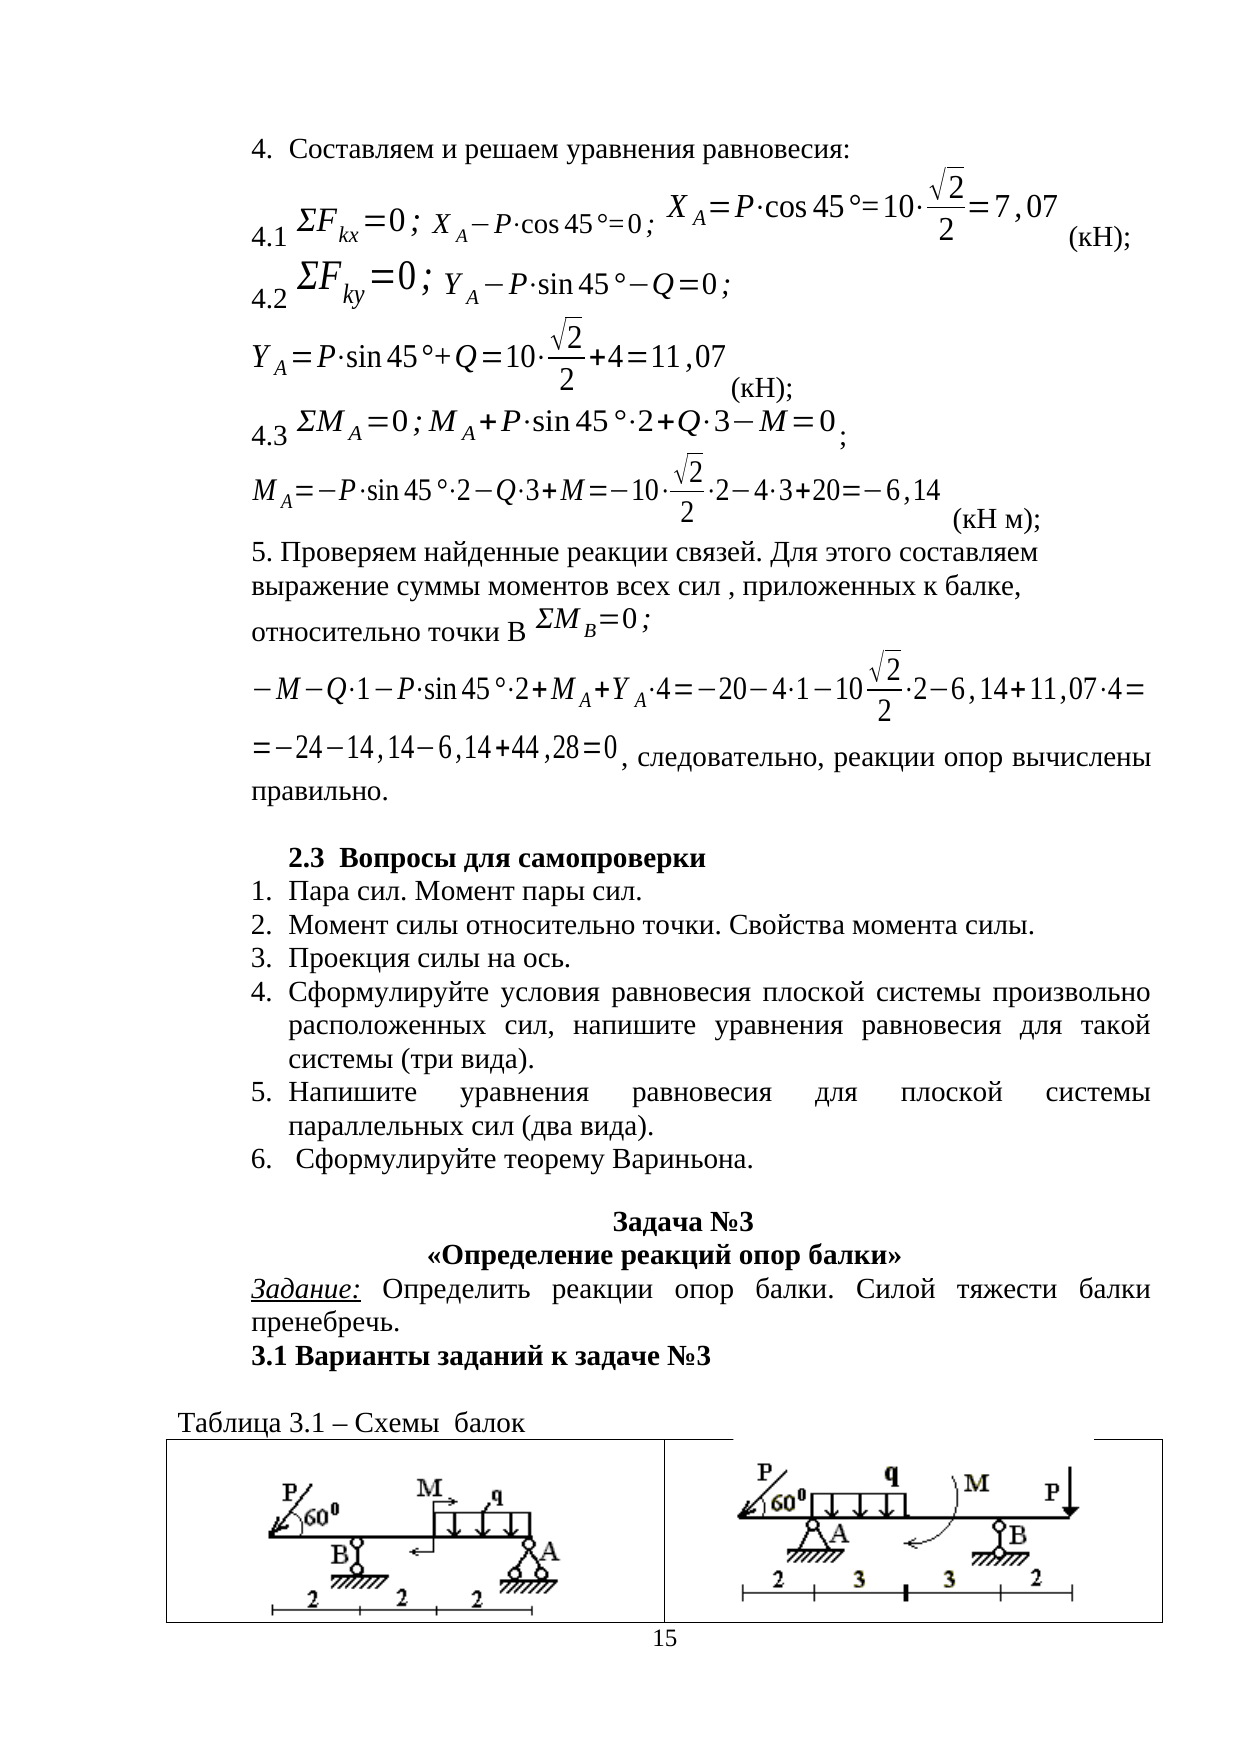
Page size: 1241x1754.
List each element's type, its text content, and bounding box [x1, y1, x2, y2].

text «Определение реакций опор балки» [177, 1237, 1152, 1271]
table_header Рис. 2 [665, 1440, 1162, 1622]
list Проекция силы на ось. [251, 940, 1152, 974]
text 4.1 (кН); [251, 165, 1152, 253]
list Момент силы относительно точки. Свойства момента силы. [251, 907, 1152, 940]
list Сформулируйте теорему Вариньона. [251, 1142, 1152, 1175]
text , следовательно, реакции опор вычислены правильно. [251, 728, 1152, 806]
text 4.3 ; (кН м); [251, 403, 1152, 534]
list Сформулируйте условия равновесия плоской системы произвольно расположенных сил, напишите уравнения равновесия для такой системы (три вида). [251, 974, 1152, 1074]
text Задание: Определить реакции опор балки. Силой тяжести балки пренебречь. [251, 1271, 1152, 1338]
table_header Рис. 1 [167, 1440, 664, 1622]
list Пара сил. Момент пары сил. [251, 873, 1152, 907]
text 4.2 (кН); [251, 253, 1152, 403]
text Таблица 3.1 – Схемы балок [177, 1405, 1152, 1439]
text 2.3 Вопросы для самопроверки [288, 840, 1152, 873]
text 5. Проверяем найденные реакции связей. Для этого составляем выражение суммы моментов всех сил , приложенных к балке, относительно точки В [251, 534, 1152, 728]
picture [733, 1439, 1094, 1611]
list Напишите уравнения равновесия для плоской системы параллельных сил (два вида). [251, 1074, 1152, 1142]
picture [261, 1473, 569, 1622]
text 3.1 Варианты заданий к задаче №3 [177, 1338, 1152, 1372]
list Составляем и решаем уравнения равновесия: [251, 131, 1152, 165]
text Задача №3 [215, 1204, 1152, 1237]
